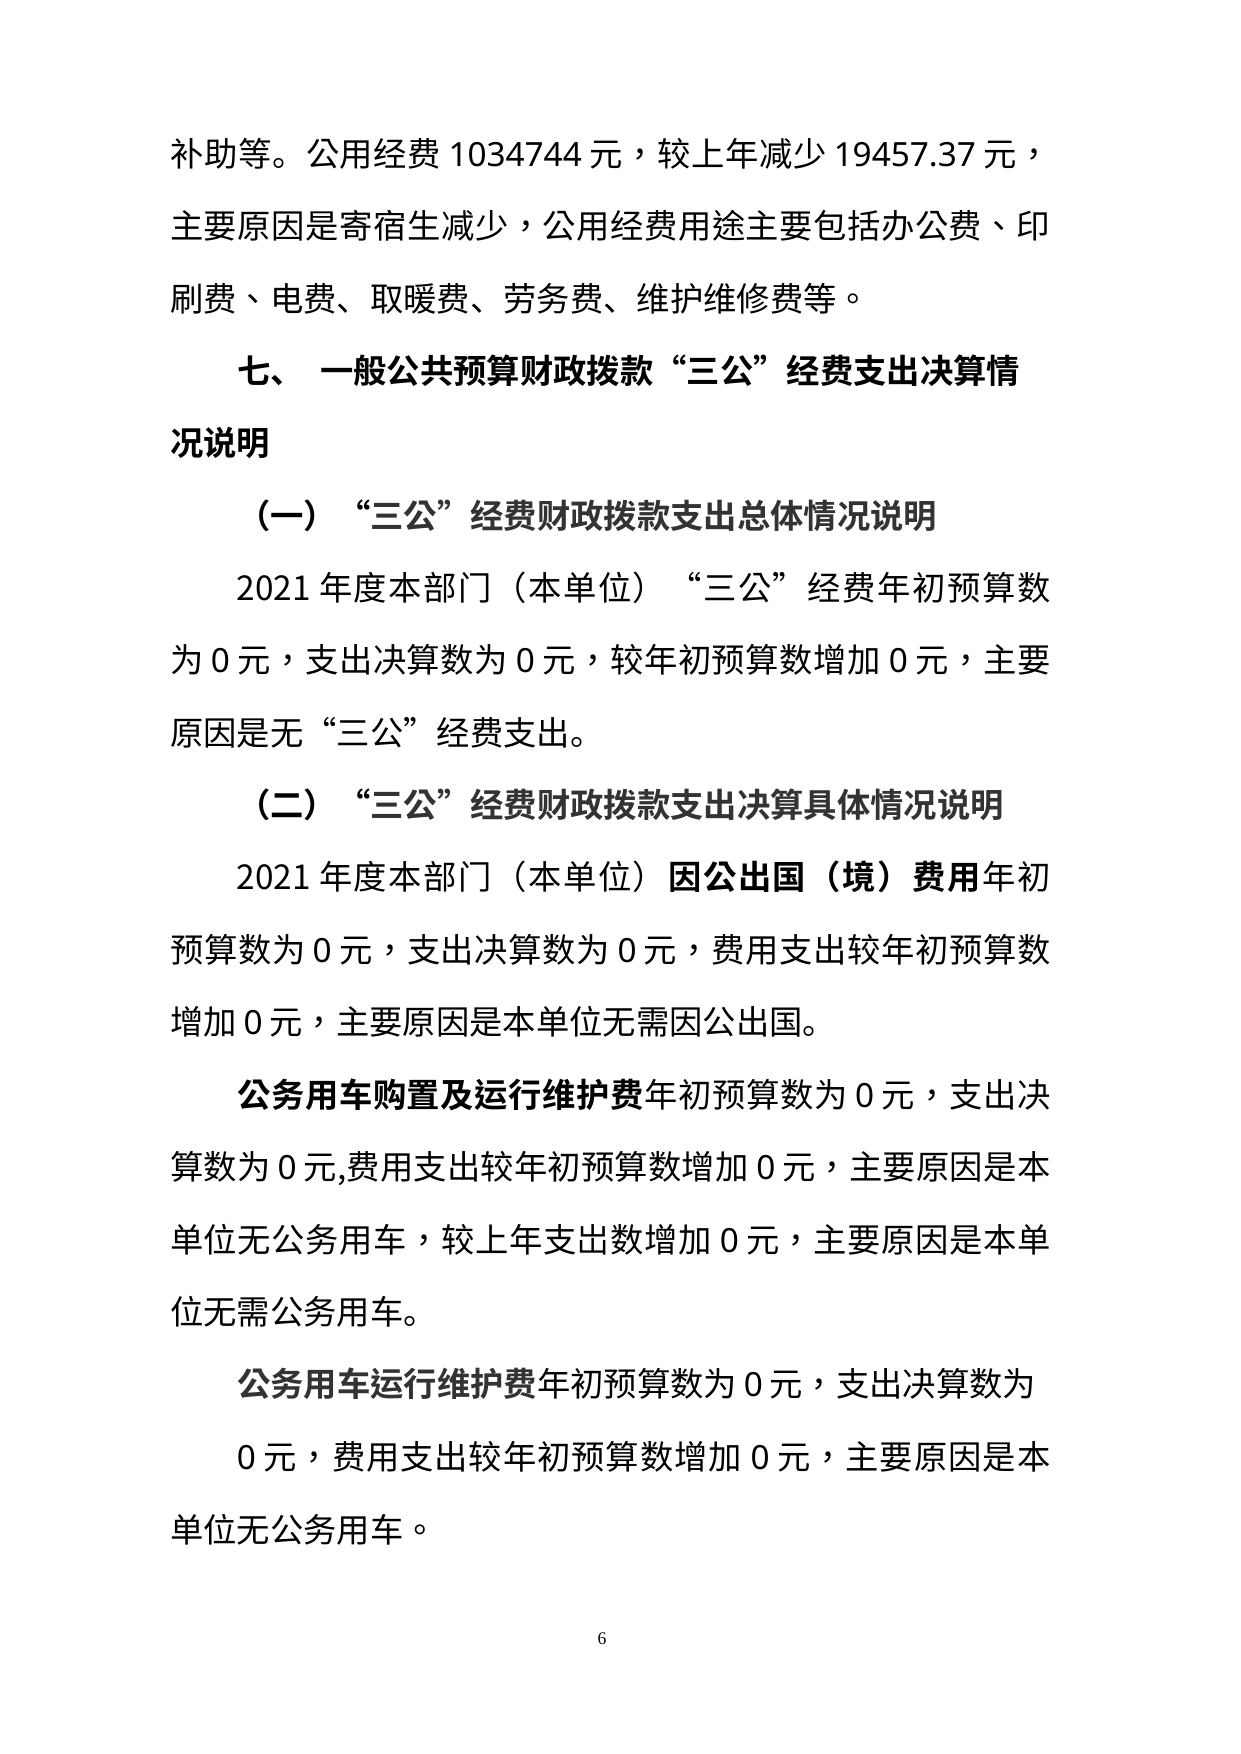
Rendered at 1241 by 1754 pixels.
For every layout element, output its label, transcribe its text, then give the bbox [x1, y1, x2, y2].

text 公务用车运行维护费年初预算数为0元，支出决算数为 [170, 1358, 1051, 1407]
text （一）“三公”经费财政拨款支出总体情况说明 [170, 489, 1051, 538]
text 2021年度本部门（本单位）“三公”经费年初预算数为0元，支出决算数为0元，较年初预算数增加0元，主要原因是无“三公”经费支出。 [170, 562, 1051, 755]
text 2021年度本部门（本单位）因公出国（境）费用年初预算数为0元，支出决算数为0元，费用支出较年初预算数增加0元，主要原因是本单位无需因公出国。 [170, 851, 1051, 1044]
text 公务用车购置及运行维护费年初预算数为0元，支出决算数为0元,费用支出较年初预算数增加0元，主要原因是本单位无公务用车，较上年支岀数增加0元，主要原因是本单位无需公务用车。 [170, 1068, 1051, 1334]
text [170, 128, 1051, 321]
text 0元，费用支出较年初预算数增加0元，主要原因是本单位无公务用车。 [170, 1431, 1051, 1552]
text （二）“三公”经费财政拨款支出决算具体情况说明 [170, 779, 1051, 827]
text 七、 一般公共预算财政拨款“三公”经费支出决算情况说明 [170, 345, 1051, 465]
